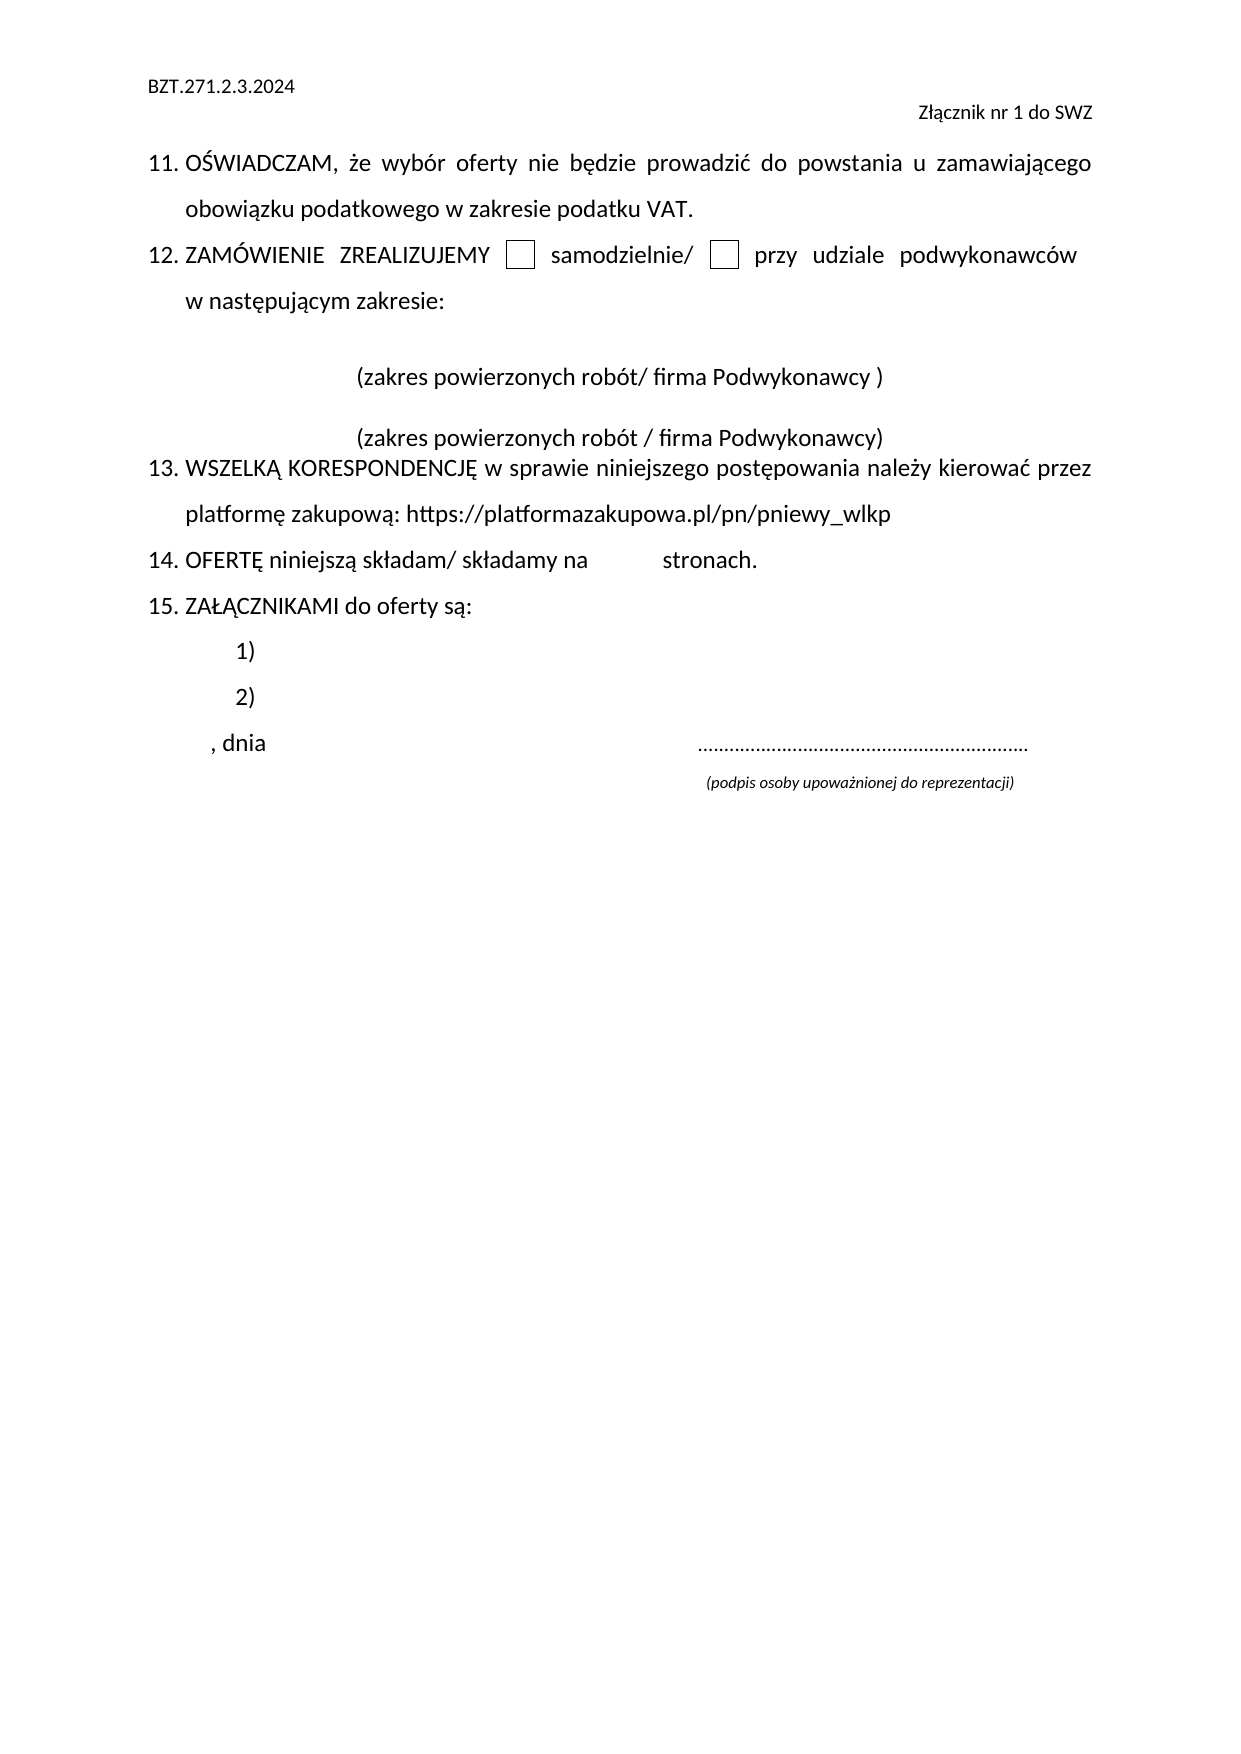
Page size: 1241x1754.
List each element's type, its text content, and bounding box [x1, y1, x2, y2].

list ZAMÓWIENIE ZREALIZUJEMY samodzielnie/ przy udziale podwykonawców w następującym zakresie: [148, 239, 1093, 315]
list OŚWIADCZAM, że wybór oferty nie będzie prowadzić do powstania u zamawiającego obowiązku podatkowego w zakresie podatku VAT. [148, 148, 1093, 224]
text (podpis osoby upoważnionej do reprezentacji) [668, 773, 1093, 793]
text , dnia ............................................................... [148, 727, 1093, 757]
text (zakres powierzonych robót / firma Podwykonawcy) [148, 422, 1093, 453]
text 2) [235, 681, 1093, 712]
text 1) [235, 636, 1093, 666]
list ZAŁĄCZNIKAMI do oferty są: [148, 590, 1093, 620]
list WSZELKĄ KORESPONDENCJĘ w sprawie niniejszego postępowania należy kierować przez platformę zakupową: https://platformazakupowa.pl/pn/pniewy_wlkp [148, 453, 1093, 529]
text (zakres powierzonych robót/ firma Podwykonawcy ) [148, 361, 1093, 392]
list OFERTĘ niniejszą składam/ składamy na stronach. [148, 544, 1093, 574]
